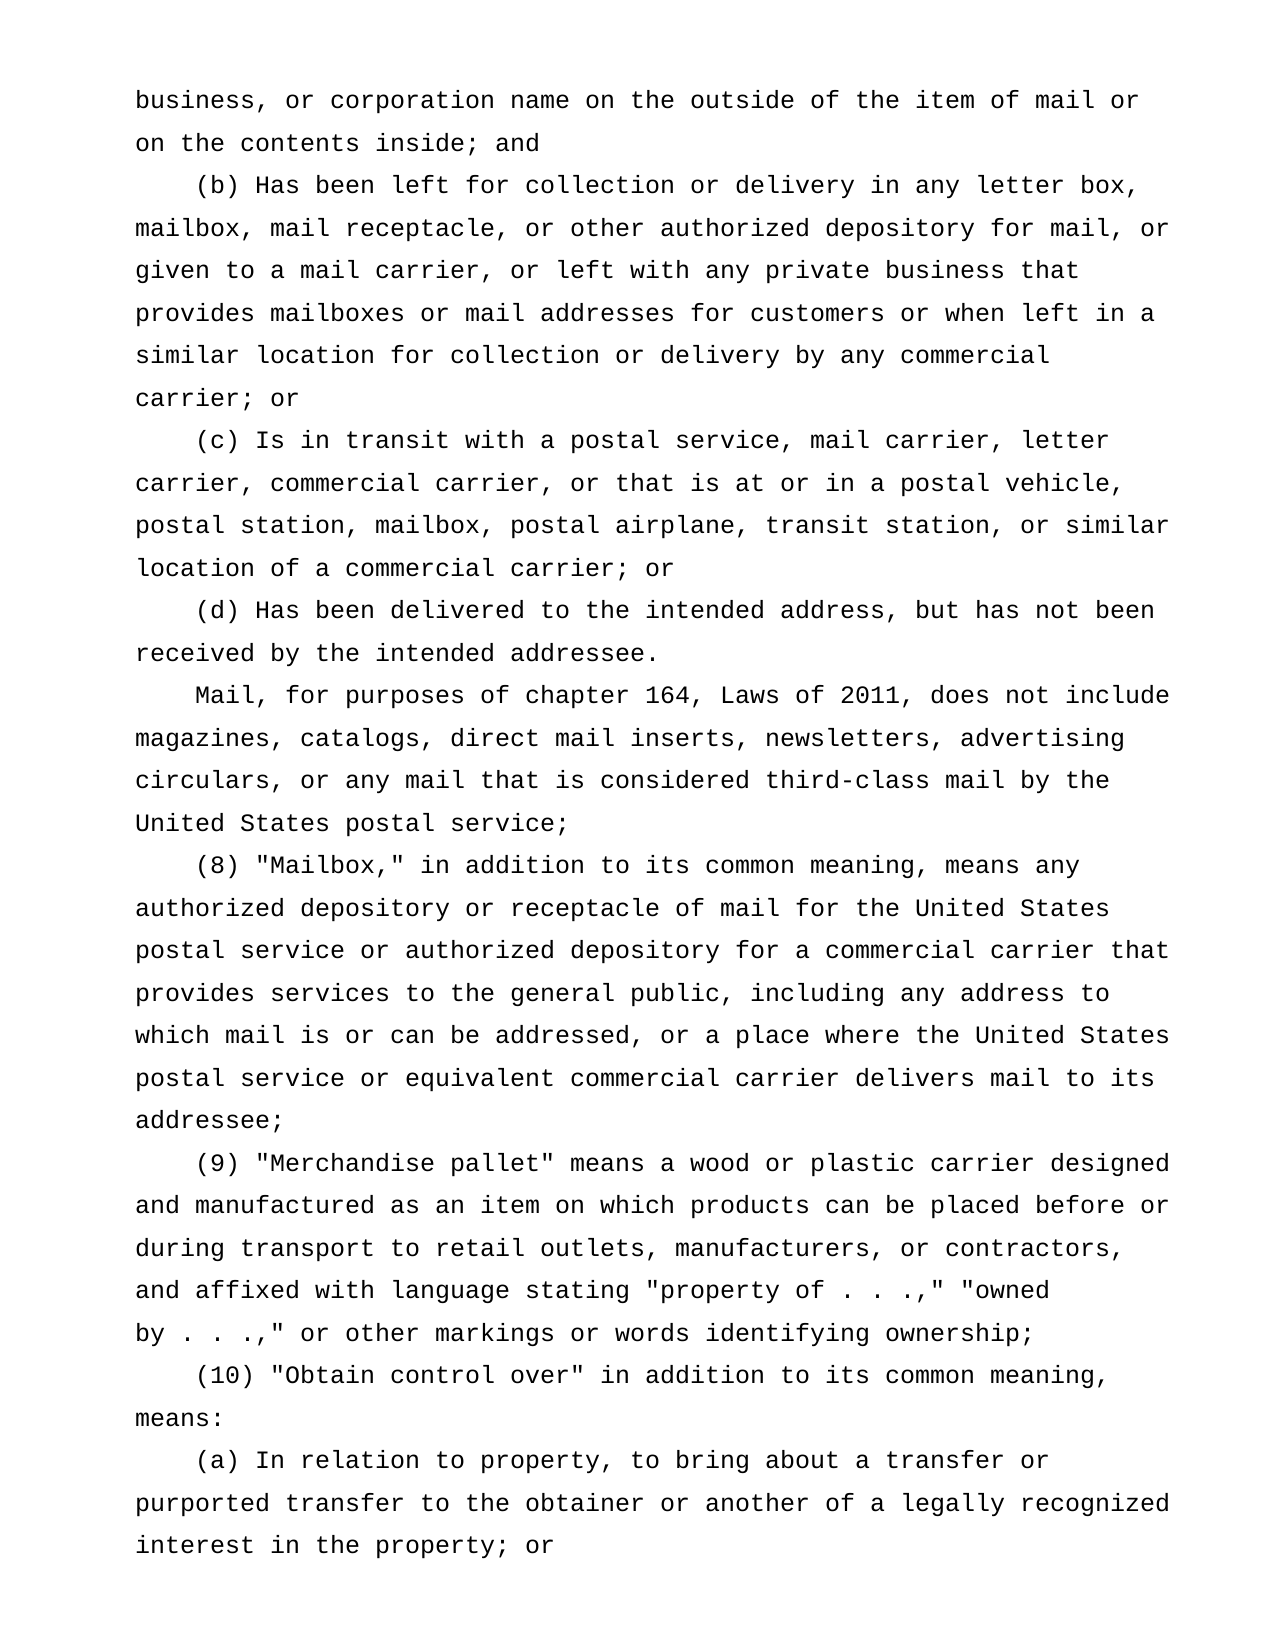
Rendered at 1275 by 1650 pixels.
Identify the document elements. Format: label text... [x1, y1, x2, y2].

text (a) In relation to property, to bring about a transfer or purported transfer to the obtainer or another of a legally recognized interest in the property; or [135, 1435, 1170, 1562]
text (b) Has been left for collection or delivery in any letter box, mailbox, mail receptacle, or other authorized depository for mail, or given to a mail carrier, or left with any private business that provides mailboxes or mail addresses for customers or when left in a similar location for collection or delivery by any commercial carrier; or [135, 160, 1170, 415]
text (9) "Merchandise pallet" means a wood or plastic carrier designed and manufactured as an item on which products can be placed before or during transport to retail outlets, manufacturers, or contractors, and affixed with language stating "property of . . .," "owned by . . .," or other markings or words identifying ownership; [135, 1137, 1170, 1350]
text (c) Is in transit with a postal service, mail carrier, letter carrier, commercial carrier, or that is at or in a postal vehicle, postal station, mailbox, postal airplane, transit station, or similar location of a commercial carrier; or [135, 415, 1170, 585]
text (8) "Mailbox," in addition to its common meaning, means any authorized depository or receptacle of mail for the United States postal service or authorized depository for a commercial carrier that provides services to the general public, including any address to which mail is or can be addressed, or a place where the United States postal service or equivalent commercial carrier delivers mail to its addressee; [135, 840, 1170, 1137]
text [135, 75, 1170, 160]
text (d) Has been delivered to the intended address, but has not been received by the intended addressee. [135, 585, 1170, 670]
text Mail, for purposes of chapter 164, Laws of 2011, does not include magazines, catalogs, direct mail inserts, newsletters, advertising circulars, or any mail that is considered third-class mail by the United States postal service; [135, 670, 1170, 840]
text (10) "Obtain control over" in addition to its common meaning, means: [135, 1350, 1170, 1435]
